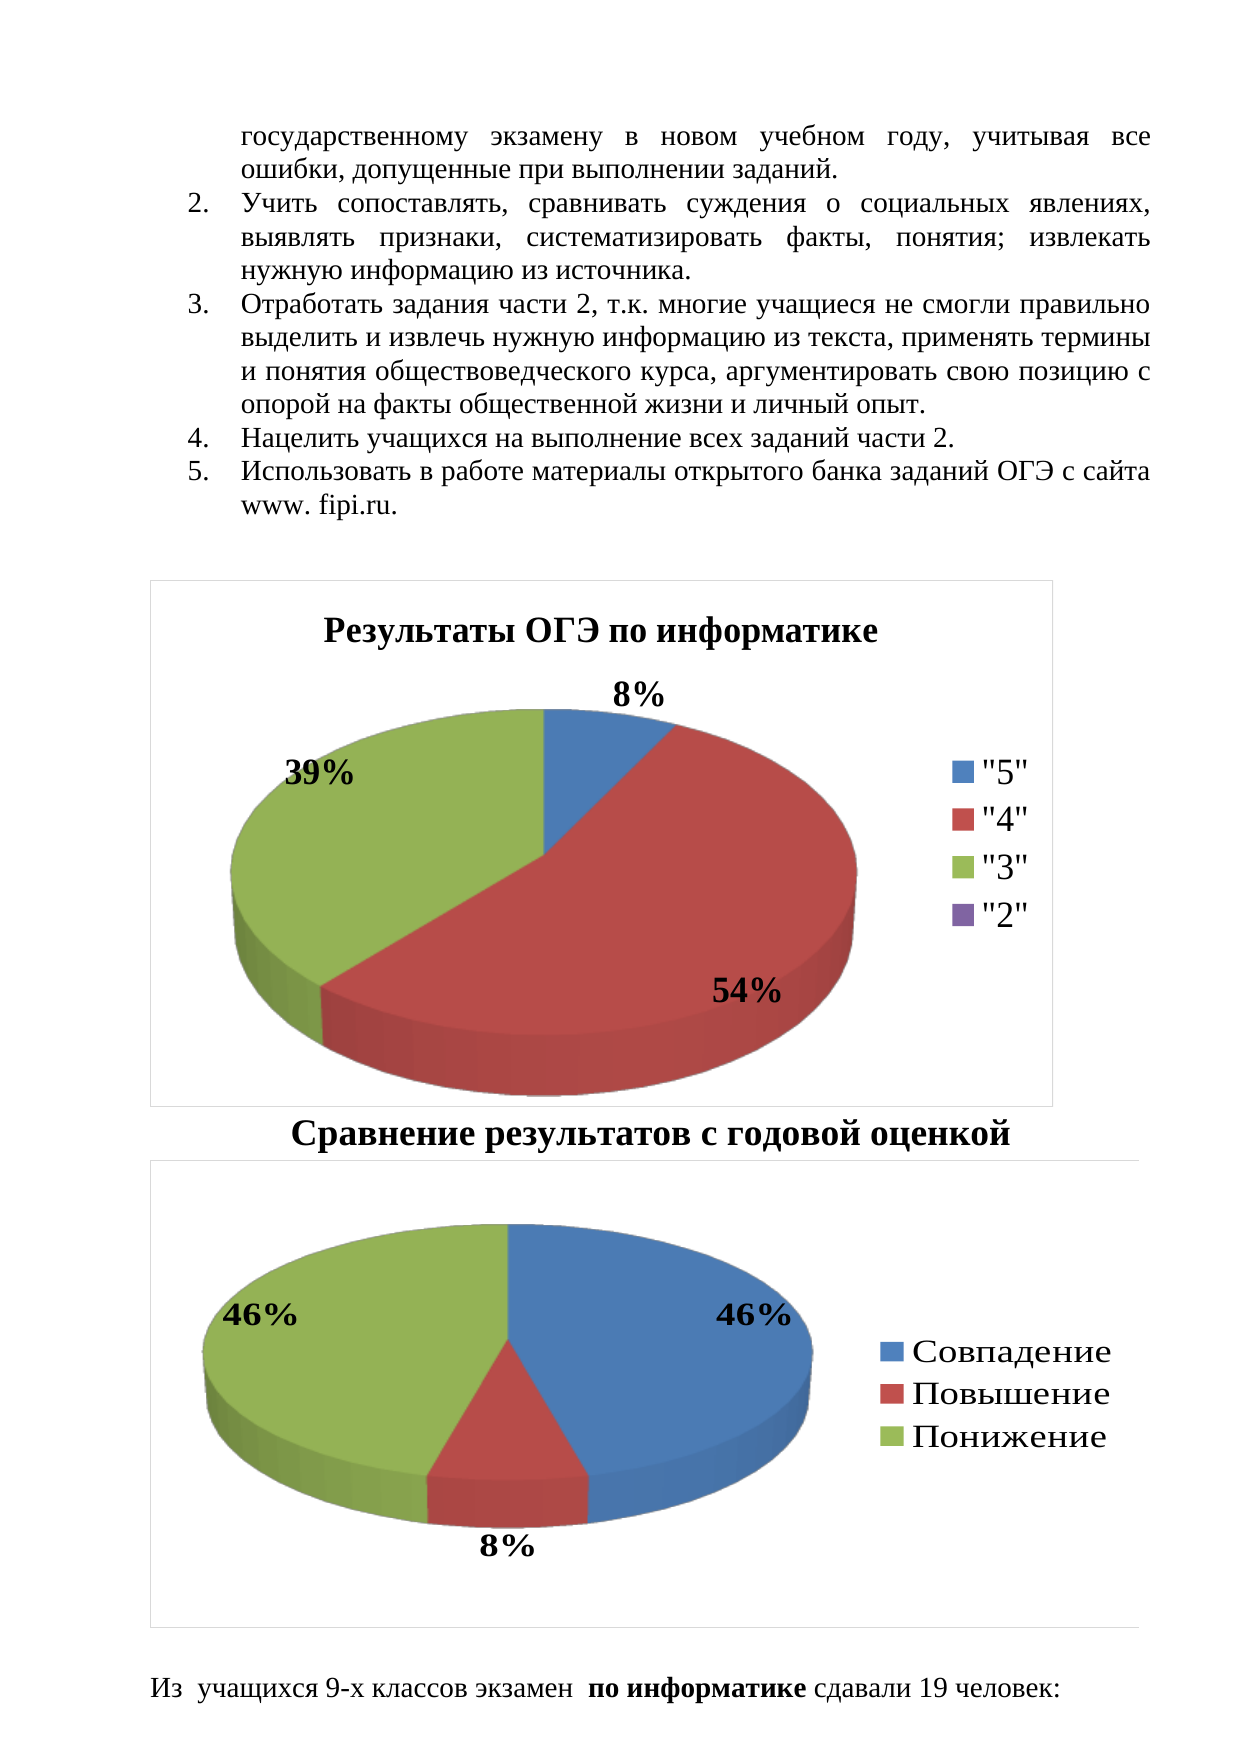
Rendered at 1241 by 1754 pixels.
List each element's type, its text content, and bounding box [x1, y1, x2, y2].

list Нацелить учащихся на выполнение всех заданий части 2. [187, 420, 1152, 453]
list Использовать в работе материалы открытого банка заданий ОГЭ с сайта www. fipi.ru. [187, 453, 1152, 521]
text Сравнение результатов с годовой оценкой [150, 1111, 1152, 1154]
list Учить сопоставлять, сравнивать суждения о социальных явлениях, выявлять признаки, систематизировать факты, понятия; извлекать нужную информацию из источника. [187, 185, 1152, 286]
list Отработать задания части 2, т.к. многие учащиеся не смогли правильно выделить и извлечь нужную информацию из текста, применять термины и понятия обществоведческого курса, аргументировать свою позицию с опорой на факты общественной жизни и личный опыт. [187, 286, 1152, 420]
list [187, 118, 1152, 185]
text Из учащихся 9-х классов экзамен по информатике сдавали 19 человек: [150, 1670, 1168, 1704]
